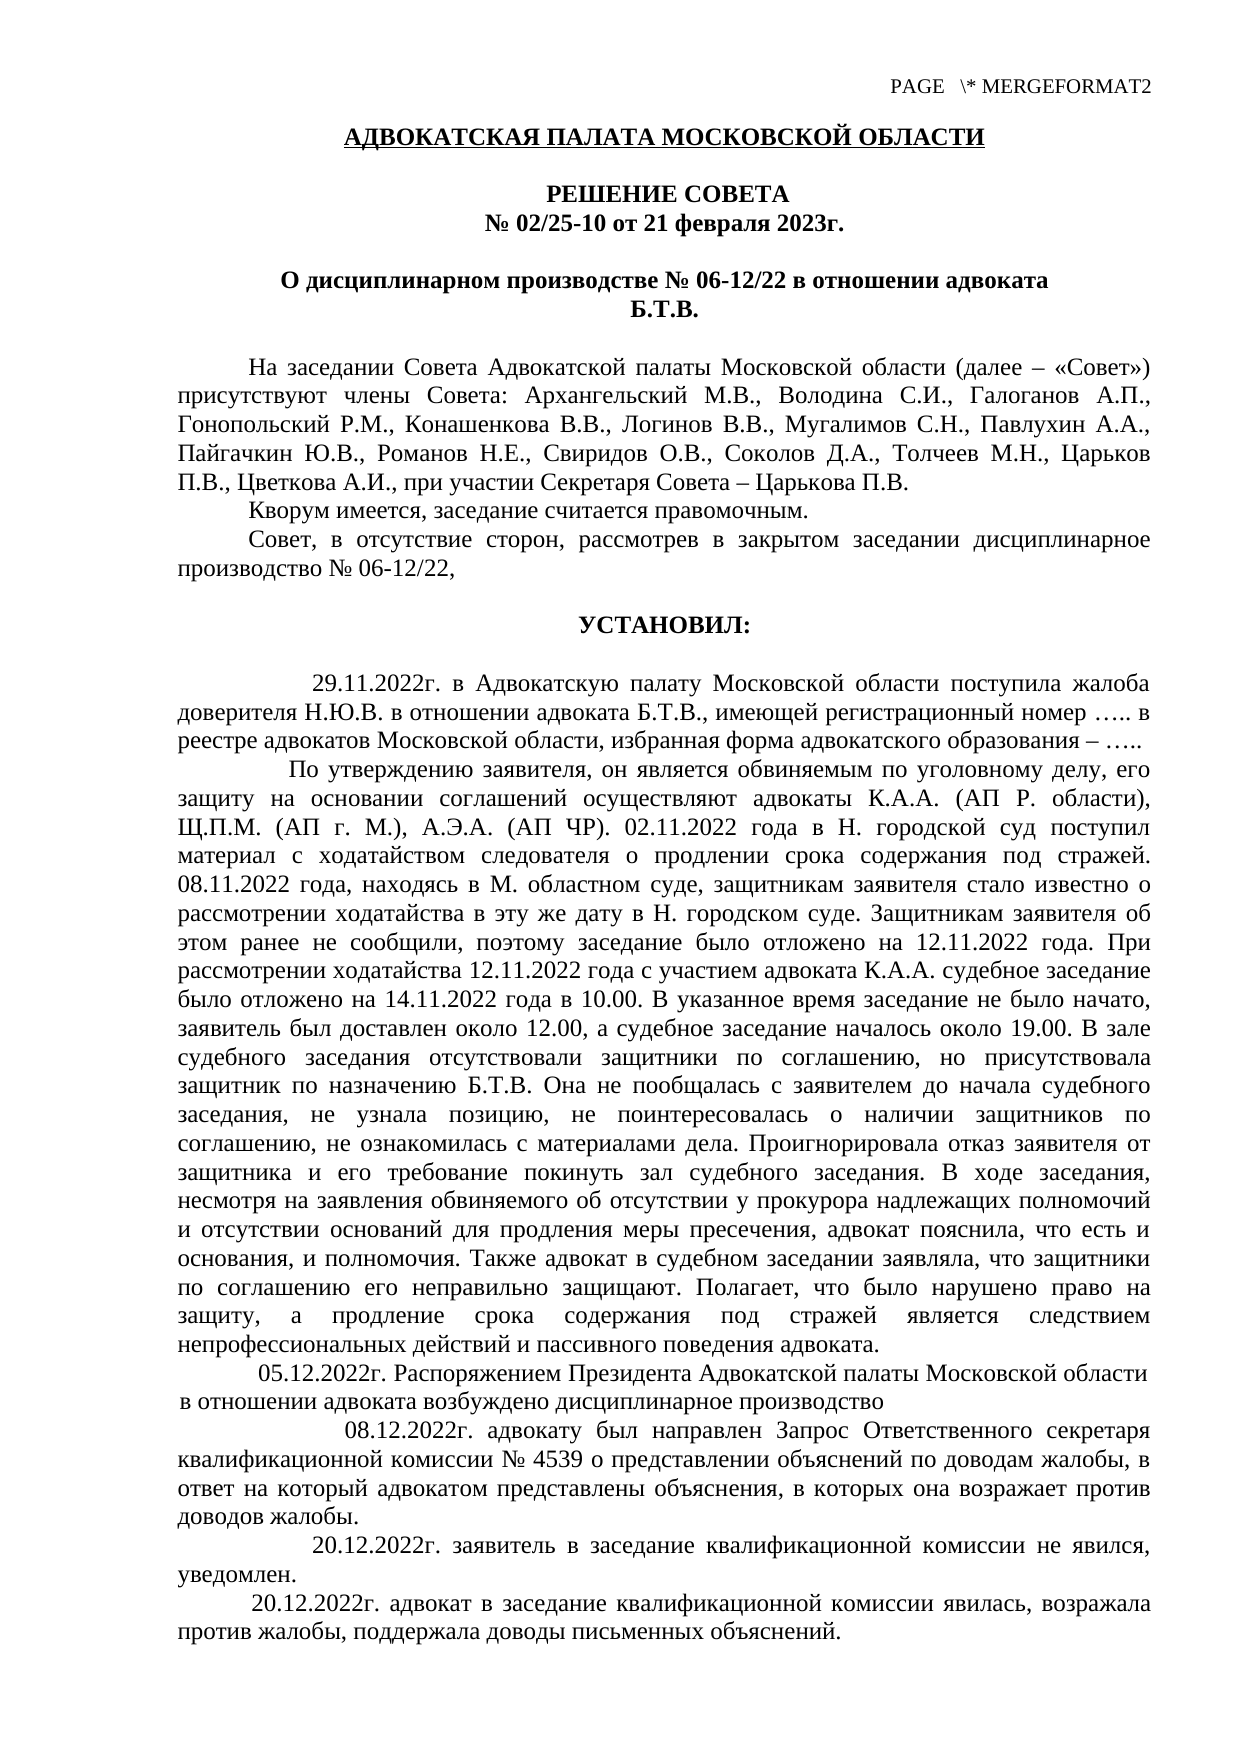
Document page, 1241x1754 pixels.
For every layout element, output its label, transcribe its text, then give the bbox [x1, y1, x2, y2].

text О дисциплинарном производстве № 06-12/22 в отношении адвоката [177, 266, 1152, 294]
text По утверждению заявителя, он является обвиняемым по уголовному делу, его защиту на основании соглашений осуществляют адвокаты К.А.А. (АП Р. области), Щ.П.М. (АП г. М.), А.Э.А. (АП ЧР). 02.11.2022 года в Н. городской суд поступил материал с ходатайством следователя о продлении срока содержания под стражей. 08.11.2022 года, находясь в М. областном суде, защитникам заявителя стало известно о рассмотрении ходатайства в эту же дату в Н. городском суде. Защитникам заявителя об этом ранее не сообщили, поэтому заседание было отложено на 12.11.2022 года. При рассмотрении ходатайства 12.11.2022 года с участием адвоката К.А.А. судебное заседание было отложено на 14.11.2022 года в 10.00. В указанное время заседание не было начато, заявитель был доставлен около 12.00, а судебное заседание началось около 19.00. В зале судебного заседания отсутствовали защитники по соглашению, но присутствовала защитник по назначению Б.Т.В. Она не пообщалась с заявителем до начала судебного заседания, не узнала позицию, не поинтересовалась о наличии защитников по соглашению, не ознакомилась с материалами дела. Проигнорировала отказ заявителя от защитника и его требование покинуть зал судебного заседания. В ходе заседания, несмотря на заявления обвиняемого об отсутствии у прокурора надлежащих полномочий и отсутствии оснований для продления меры пресечения, адвокат пояснила, что есть и основания, и полномочия. Также адвокат в судебном заседании заявляла, что защитники по соглашению его неправильно защищают. Полагает, что было нарушено право на защиту, а продление срока содержания под стражей является следствием непрофессиональных действий и пассивного поведения адвоката. [177, 754, 1152, 1358]
text Решение СОВЕТА [472, 179, 1152, 208]
text УСТАНОВИЛ: [177, 611, 1152, 639]
text Б.Т.В. [177, 294, 1152, 323]
text На заседании Совета Адвокатской палаты Московской области (далее – «Совет») присутствуют члены Совета: Архангельский М.В., Володина С.И., Галоганов А.П., Гонопольский Р.М., Конашенкова В.В., Логинов В.В., Мугалимов С.Н., Павлухин А.А., Пайгачкин Ю.В., Романов Н.Е., Свиридов О.В., Соколов Д.А., Толчеев М.Н., Царьков П.В., Цветкова А.И., при участии Секретаря Совета – Царькова П.В. [177, 352, 1152, 496]
text адвокатская палата московской области [177, 122, 1152, 151]
text 20.12.2022г. адвокат в заседание квалификационной комиссии явилась, возражала против жалобы, поддержала доводы письменных объяснений. [177, 1588, 1152, 1645]
text 20.12.2022г. заявитель в заседание квалификационной комиссии не явился, уведомлен. [177, 1530, 1152, 1588]
text 05.12.2022г. Распоряжением Президента Адвокатской палаты Московской области в отношении адвоката возбуждено дисциплинарное производство [179, 1358, 1149, 1415]
text Совет, в отсутствие сторон, рассмотрев в закрытом заседании дисциплинарное производство № 06-12/22, [177, 524, 1152, 582]
text № 02/25-10 от 21 февраля 2023г. [177, 208, 1152, 237]
text 29.11.2022г. в Адвокатскую палату Московской области поступила жалоба доверителя Н.Ю.В. в отношении адвоката Б.Т.В., имеющей регистрационный номер ….. в реестре адвокатов Московской области, избранная форма адвокатского образования – ….. [177, 668, 1152, 754]
text 08.12.2022г. адвокату был направлен Запрос Ответственного секретаря квалификационной комиссии № 4539 о представлении объяснений по доводам жалобы, в ответ на который адвокатом представлены объяснения, в которых она возражает против доводов жалобы. [177, 1415, 1152, 1530]
text Кворум имеется, заседание считается правомочным. [177, 496, 1152, 524]
